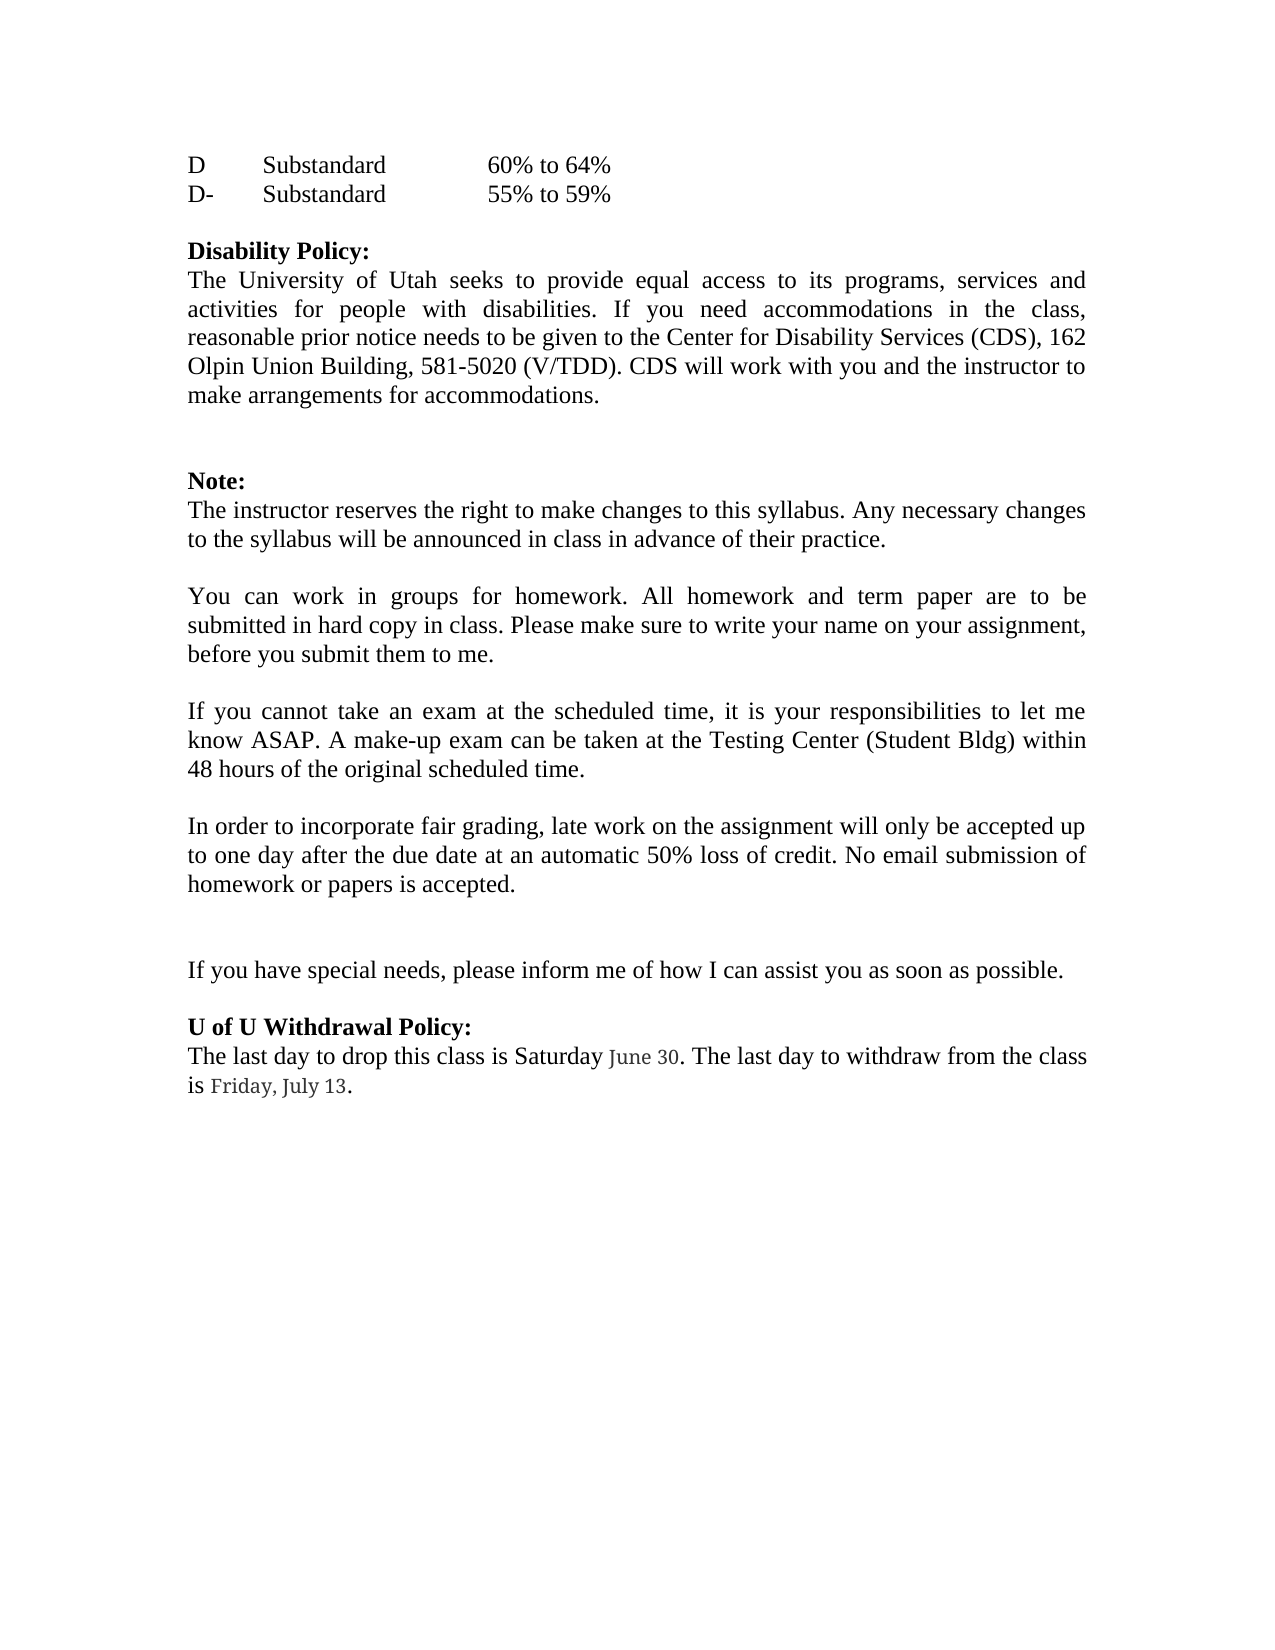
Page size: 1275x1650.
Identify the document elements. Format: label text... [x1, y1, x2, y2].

text In order to incorporate fair grading, late work on the assignment will only be accepted up to one day after the due date at an automatic 50% loss of credit. No email submission of homework or papers is accepted. [187, 811, 1087, 897]
text D Substandard 60% to 64% [187, 150, 1087, 179]
text Note: [187, 466, 1087, 495]
text U of U Withdrawal Policy: [187, 1012, 1087, 1041]
text The instructor reserves the right to make changes to this syllabus. Any necessary changes to the syllabus will be announced in class in advance of their practice. [187, 495, 1087, 552]
text You can work in groups for homework. All homework and term paper are to be submitted in hard copy in class. Please make sure to write your name on your assignment, before you submit them to me. [187, 581, 1087, 667]
text If you cannot take an exam at the scheduled time, it is your responsibilities to let me know ASAP. A make-up exam can be taken at the Testing Center (Student Bldg) within 48 hours of the original scheduled time. [187, 696, 1087, 782]
text The seeks to provide equal access to its programs, services and activities for people with disabilities. If you need accommodations in the class, reasonable prior notice needs to be given to the Center for Disability Services (CDS), 162 Olpin Union Building, 581-5020 (V/TDD). CDS will work with you and the instructor to make arrangements for accommodations. [187, 265, 1087, 409]
text D- Substandard 55% to 59% [187, 179, 1087, 207]
text If you have special needs, please inform me of how I can assist you as soon as possible. [187, 955, 1087, 984]
text Disability Policy: [187, 236, 1087, 265]
text The last day to drop this class is Saturday June 30. The last day to withdraw from the class is Friday, July 13. [187, 1041, 1087, 1099]
